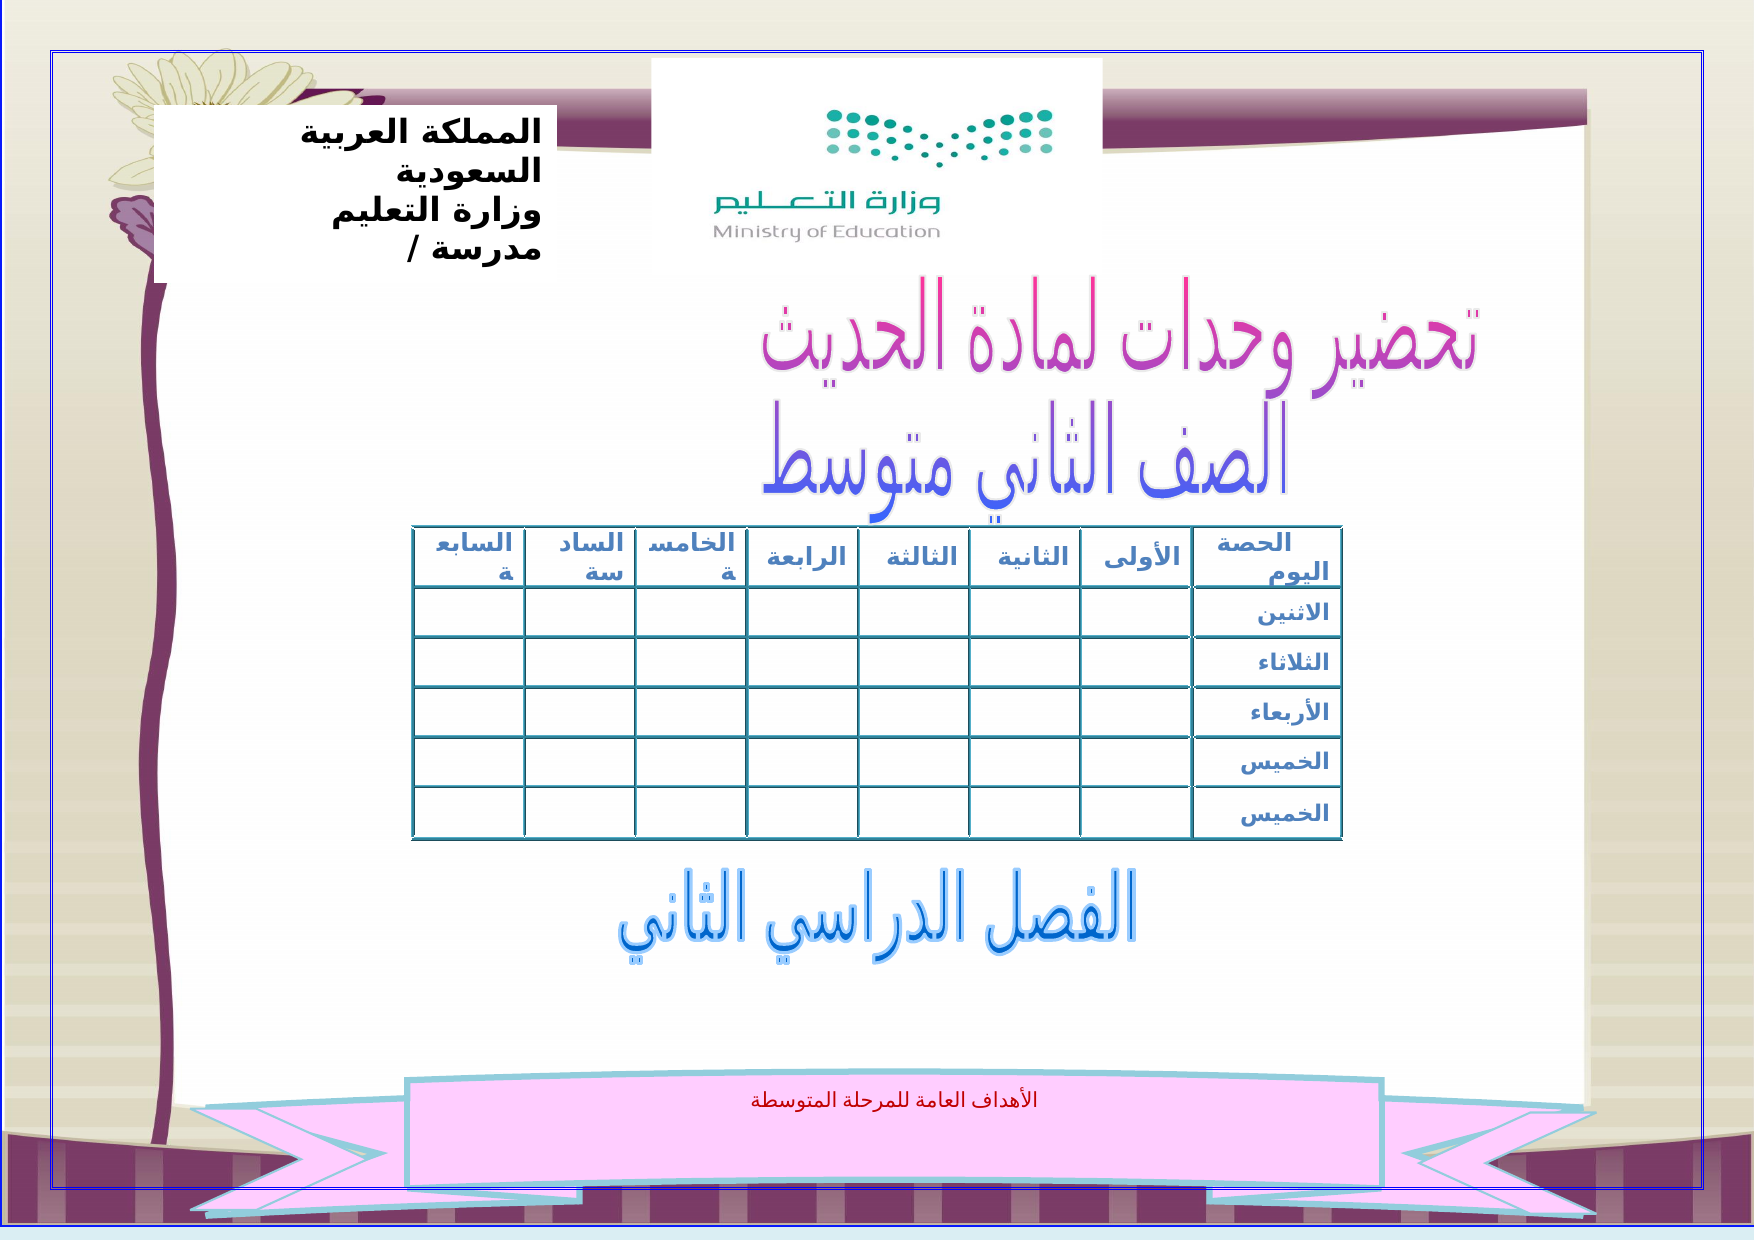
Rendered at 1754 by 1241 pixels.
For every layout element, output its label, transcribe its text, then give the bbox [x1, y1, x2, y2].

table_cell [526, 689, 634, 735]
table_header الرابعة [748, 527, 858, 585]
table_cell [636, 788, 746, 837]
table_cell [1082, 588, 1190, 635]
table_cell [749, 689, 857, 735]
table_cell [860, 639, 968, 685]
table_cell [971, 639, 1079, 685]
table_cell [1082, 688, 1190, 735]
table_cell الخميس [1194, 738, 1340, 785]
picture [2, 0, 1754, 1225]
table_cell [860, 589, 968, 635]
table_header الثالثة [859, 528, 969, 585]
table_header الخامسة [636, 527, 747, 585]
table_cell [526, 639, 634, 685]
table_cell [637, 589, 745, 635]
table_cell [970, 788, 1080, 837]
table_cell [637, 739, 745, 785]
table_header السابعة [414, 528, 524, 585]
table_cell [415, 639, 523, 685]
table_cell [748, 788, 857, 837]
table_cell [415, 689, 523, 735]
table_cell [637, 639, 745, 685]
table_cell [859, 788, 969, 837]
table_cell [749, 589, 857, 635]
table_cell [971, 739, 1079, 785]
table_header الأولى [1081, 528, 1190, 585]
table_cell [971, 589, 1079, 635]
table_cell [749, 739, 857, 785]
table_cell [1082, 638, 1190, 685]
table_cell [526, 589, 634, 635]
table_cell الاثنين [1194, 588, 1340, 635]
table_cell [526, 739, 634, 785]
table_cell [860, 689, 968, 735]
table_cell الخميس [1193, 785, 1340, 837]
table_cell الثلاثاء [1194, 638, 1340, 685]
table_cell [971, 689, 1079, 735]
table_cell [525, 788, 635, 837]
table_cell [414, 788, 524, 837]
table_cell [749, 639, 857, 685]
table_cell [415, 739, 523, 785]
table_header الحصة اليوم [1194, 528, 1341, 585]
table_cell [637, 689, 745, 735]
table_cell الأربعاء [1194, 688, 1340, 735]
table_cell [1082, 738, 1190, 785]
table_header السادسة [524, 527, 636, 585]
table_header الثانية [969, 527, 1081, 585]
table_cell [860, 739, 968, 785]
table_cell [1081, 785, 1191, 837]
table_cell [415, 589, 523, 635]
